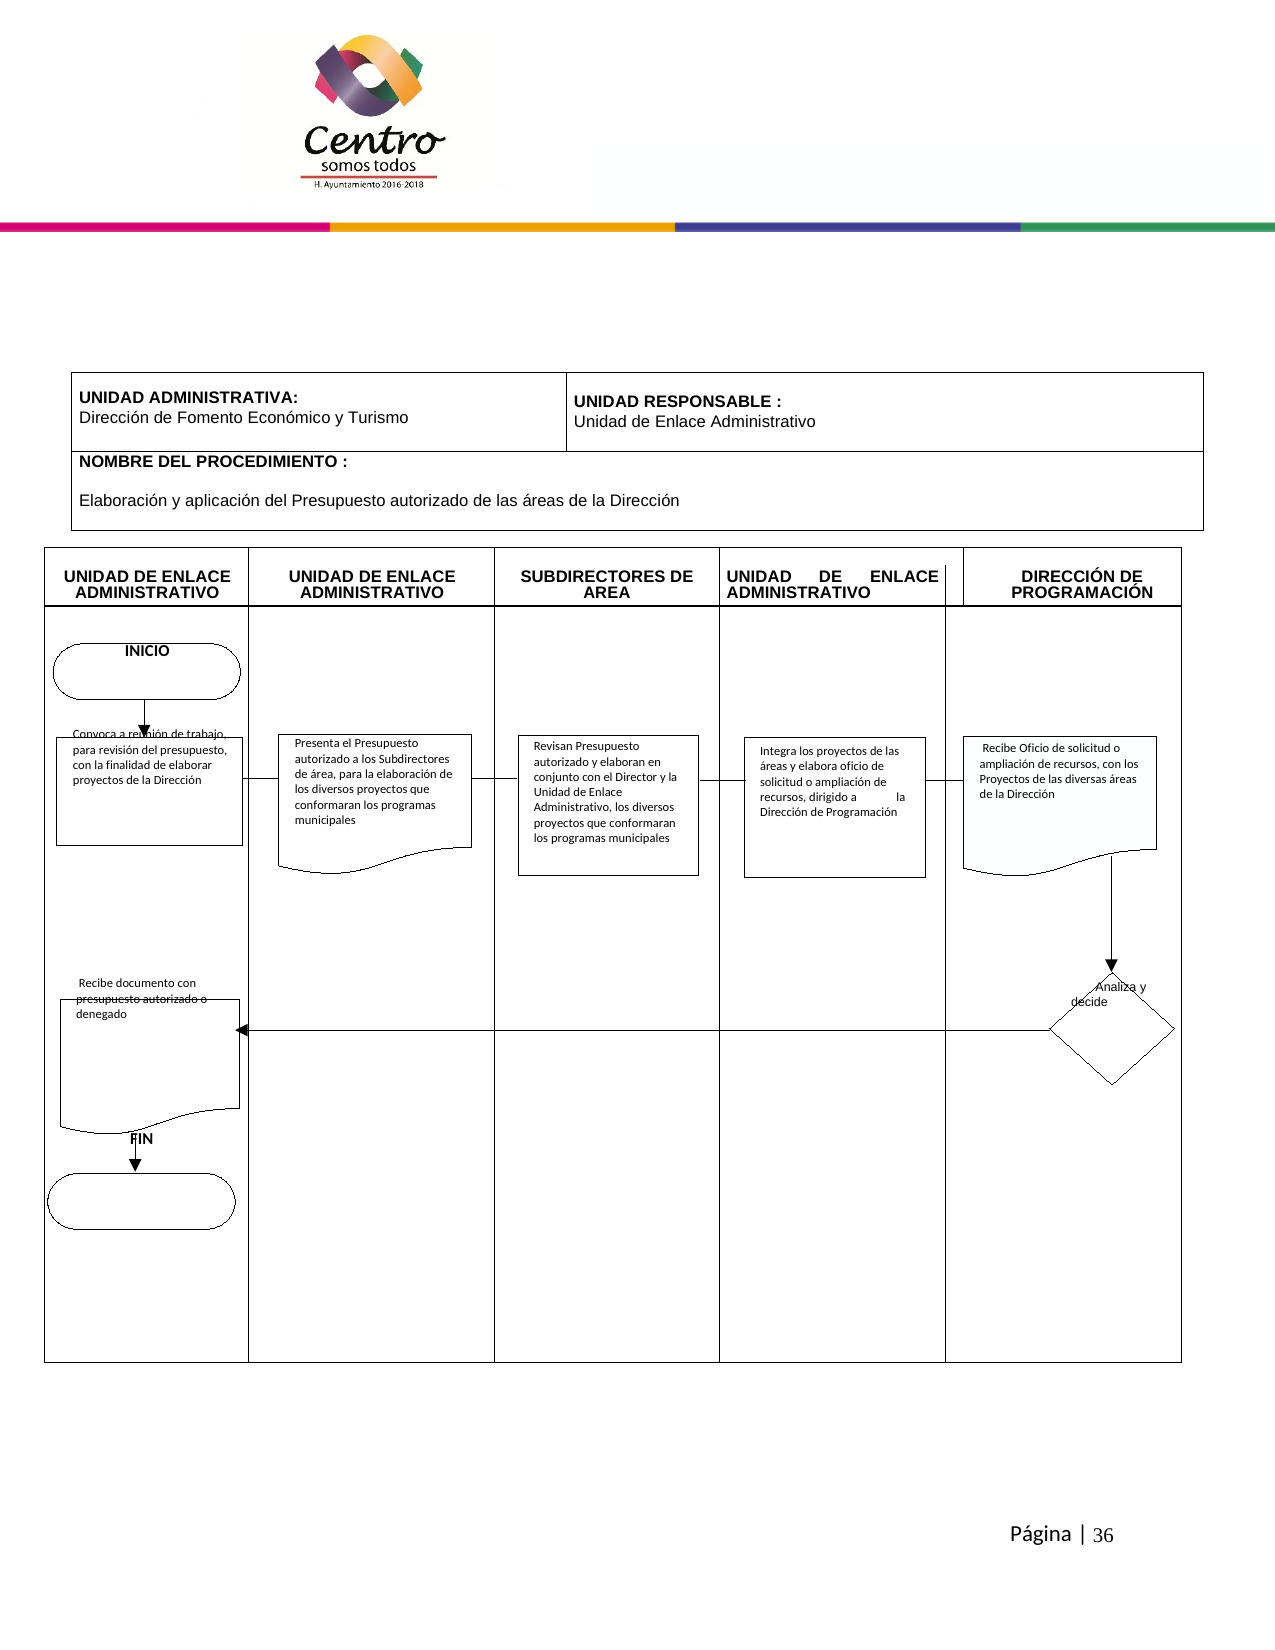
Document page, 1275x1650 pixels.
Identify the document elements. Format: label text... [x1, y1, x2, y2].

table_header UNIDAD DE [720, 548, 869, 586]
text UNIDAD RESPONSABLE : [574, 392, 1275, 411]
text Unidad de Enlace Administrativo [574, 412, 1275, 430]
text Convoca a reunión de trabajo, para revisión del presupuesto, con la finalidad de elaborar proyectos de la Dirección [73, 727, 229, 788]
table_header UNIDAD DE ENLACE [45, 548, 248, 586]
text NOMBRE DEL PROCEDIMIENTO : [79, 452, 1275, 471]
table_header UNIDAD DE ENLACE [249, 548, 494, 586]
table_header SUBDIRECTORES DE [495, 548, 719, 586]
table_cell PROGRAMACIÓN [964, 586, 1181, 605]
picture [0, 31, 1275, 232]
text Elaboración y aplicación del Presupuesto autorizado de las áreas de la Dirección [79, 490, 1275, 509]
table_cell AREA [495, 586, 719, 605]
table_cell [869, 586, 963, 605]
text Dirección de Fomento Económico y Turismo [79, 407, 411, 426]
text Revisan Presupuesto autorizado y elaboran en conjunto con el Director y la Unidad de Enlace Administrativo, los diversos proyectos que conformaran los programas municipales [533, 738, 679, 846]
text Recibe Oficio de solicitud o ampliación de recursos, con los Proyectos de las diversas áreas de la Dirección [979, 741, 1141, 802]
table_cell ADMINISTRATIVO [249, 586, 494, 605]
table_header ENLACE [869, 548, 963, 586]
text Analiza y decide [1071, 980, 1148, 1009]
table_cell ADMINISTRATIVO [720, 586, 869, 605]
text UNIDAD ADMINISTRATIVA: [79, 388, 407, 407]
text INICIO [124, 641, 1275, 660]
table_header DIRECCIÓN DE [964, 548, 1181, 586]
text Presenta el Presupuesto autorizado a los Subdirectores de área, para la elaboración de los diversos proyectos que conformaran los programas municipales [294, 736, 454, 828]
text Integra los proyectos de las áreas y elabora oficio de solicitud o ampliación de recursos, dirigido a la Dirección de Programación [760, 743, 907, 820]
table_cell ADMINISTRATIVO [45, 586, 248, 605]
text Recibe documento con presupuesto autorizado o denegado [76, 976, 209, 1021]
text FIN [130, 1128, 1275, 1149]
